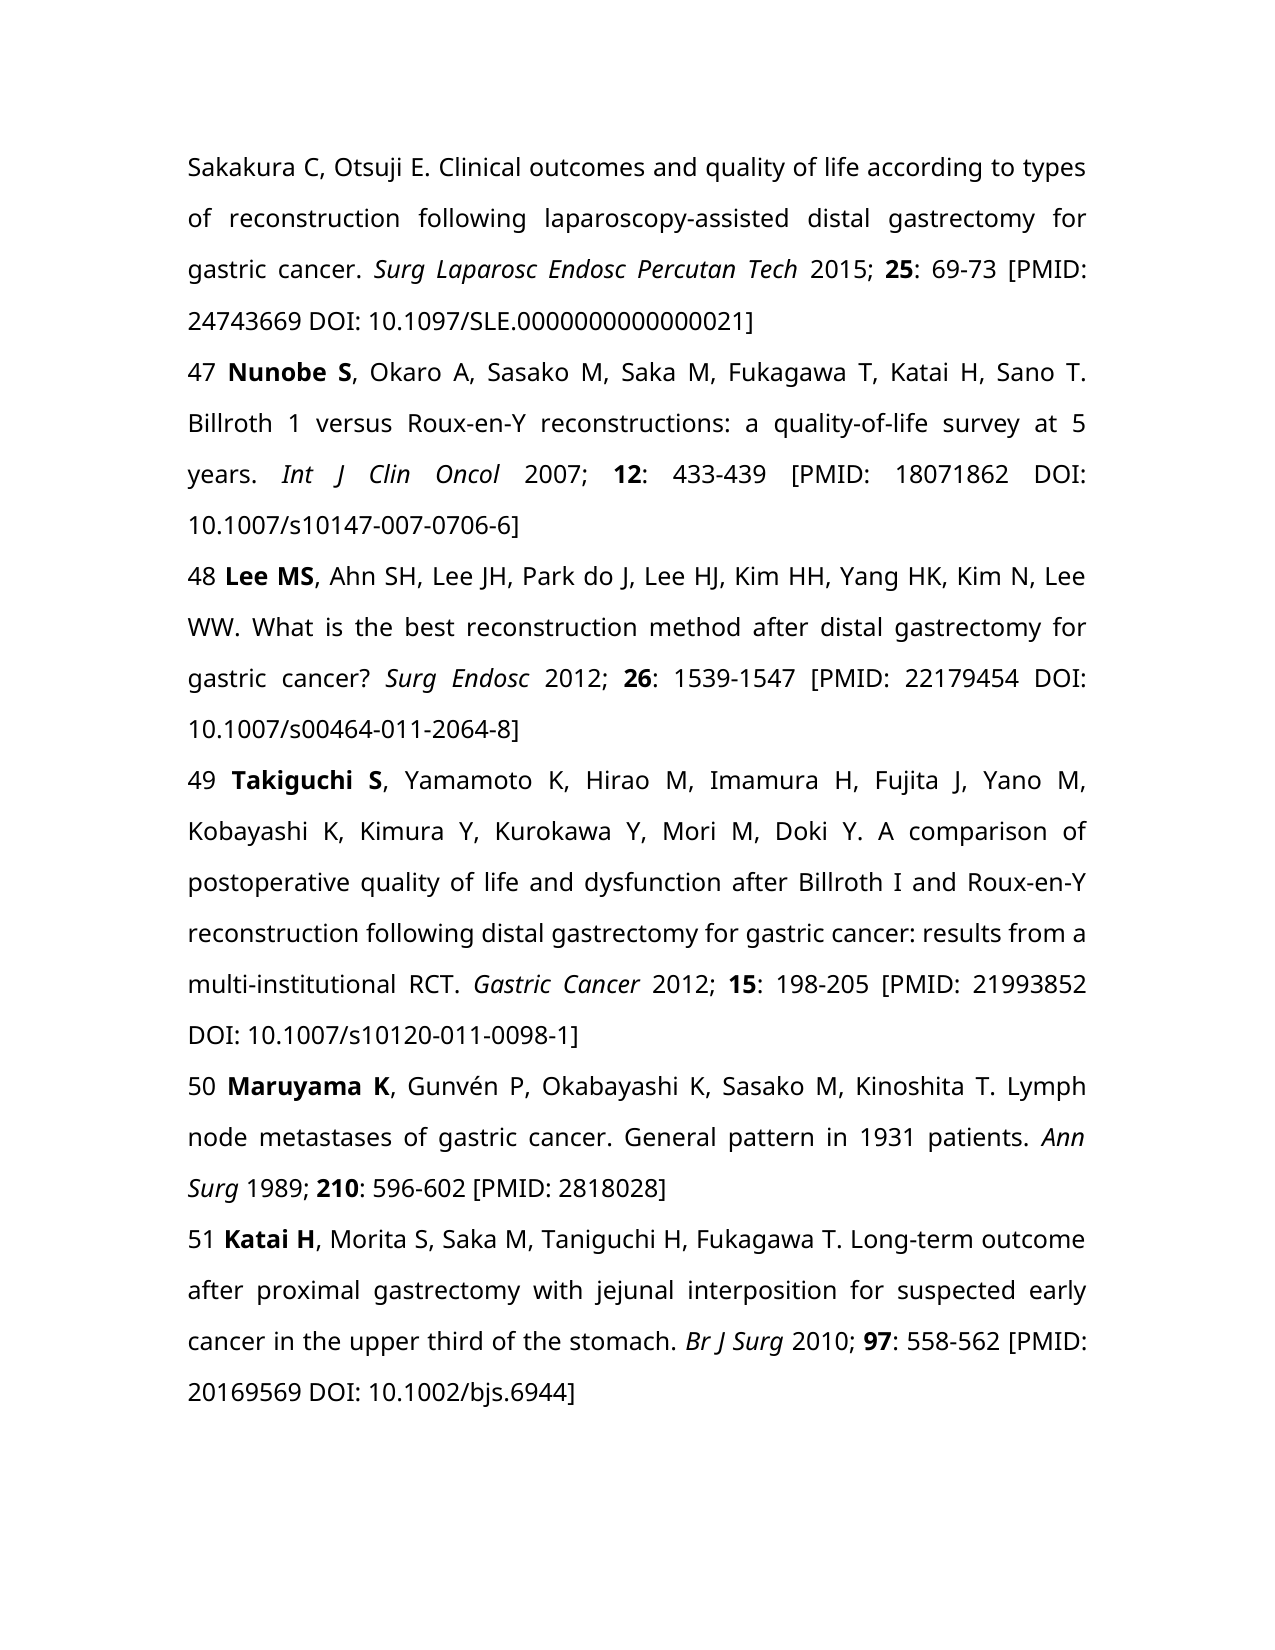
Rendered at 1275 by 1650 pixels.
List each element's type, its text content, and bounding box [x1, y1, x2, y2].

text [187, 150, 1087, 337]
text 51 Katai H, Morita S, Saka M, Taniguchi H, Fukagawa T. Long-term outcome after proximal gastrectomy with jejunal interposition for suspected early cancer in the upper third of the stomach. Br J Surg 2010; 97: 558-562 [PMID: 20169569 DOI: 10.1002/bjs.6944] [187, 1222, 1087, 1409]
text 47 Nunobe S, Okaro A, Sasako M, Saka M, Fukagawa T, Katai H, Sano T. Billroth 1 versus Roux-en-Y reconstructions: a quality-of-life survey at 5 years. Int J Clin Oncol 2007; 12: 433-439 [PMID: 18071862 DOI: 10.1007/s10147-007-0706-6] [187, 354, 1087, 541]
text 48 Lee MS, Ahn SH, Lee JH, Park do J, Lee HJ, Kim HH, Yang HK, Kim N, Lee WW. What is the best reconstruction method after distal gastrectomy for gastric cancer? Surg Endosc 2012; 26: 1539-1547 [PMID: 22179454 DOI: 10.1007/s00464-011-2064-8] [187, 558, 1087, 746]
text 50 Maruyama K, Gunvén P, Okabayashi K, Sasako M, Kinoshita T. Lymph node metastases of gastric cancer. General pattern in 1931 patients. Ann Surg 1989; 210: 596-602 [PMID: 2818028] [187, 1069, 1087, 1205]
text 49 Takiguchi S, Yamamoto K, Hirao M, Imamura H, Fujita J, Yano M, Kobayashi K, Kimura Y, Kurokawa Y, Mori M, Doki Y. A comparison of postoperative quality of life and dysfunction after Billroth I and Roux-en-Y reconstruction following distal gastrectomy for gastric cancer: results from a multi-institutional RCT. Gastric Cancer 2012; 15: 198-205 [PMID: 21993852 DOI: 10.1007/s10120-011-0098-1] [187, 762, 1087, 1052]
